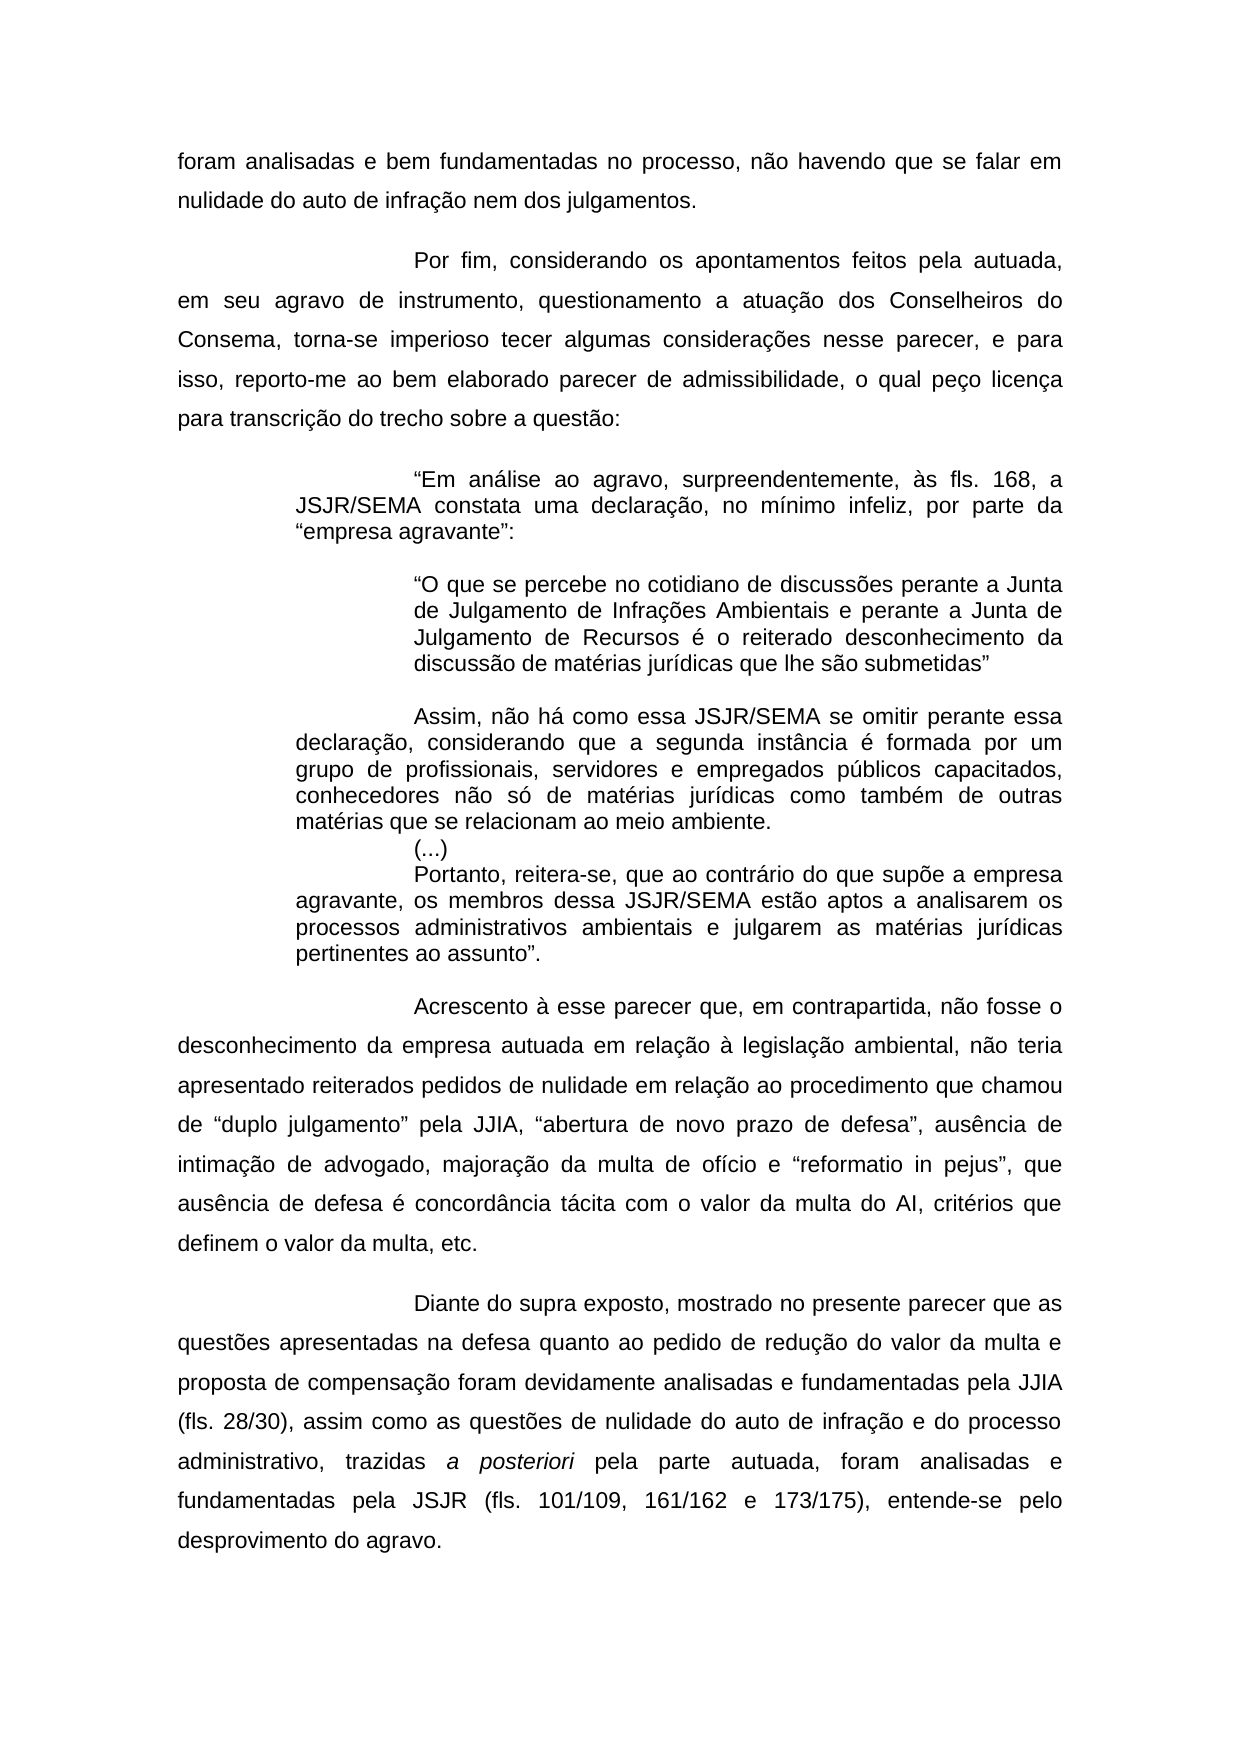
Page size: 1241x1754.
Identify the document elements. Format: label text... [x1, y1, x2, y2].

text “Em análise ao agravo, surpreendentemente, às fls. 168, a JSJR/SEMA constata uma declaração, no mínimo infeliz, por parte da “empresa agravante”: [295, 466, 1063, 545]
text Portanto, reitera-se, que ao contrário do que supõe a empresa agravante, os membros dessa JSJR/SEMA estão aptos a analisarem os processos administrativos ambientais e julgarem as matérias jurídicas pertinentes ao assunto”. [295, 861, 1063, 966]
text Diante do supra exposto, mostrado no presente parecer que as questões apresentadas na defesa quanto ao pedido de redução do valor da multa e proposta de compensação foram devidamente analisadas e fundamentadas pela JJIA (fls. 28/30), assim como as questões de nulidade do auto de infração e do processo administrativo, trazidas a posteriori pela parte autuada, foram analisadas e fundamentadas pela JSJR (fls. 101/109, 161/162 e 173/175), entende-se pelo desprovimento do agravo. [177, 1290, 1063, 1553]
text “O que se percebe no cotidiano de discussões perante a Junta de Julgamento de Infrações Ambientais e perante a Junta de Julgamento de Recursos é o reiterado desconhecimento da discussão de matérias jurídicas que lhe são submetidas” [413, 571, 1063, 676]
text Assim, não há como essa JSJR/SEMA se omitir perante essa declaração, considerando que a segunda instância é formada por um grupo de profissionais, servidores e empregados públicos capacitados, conhecedores não só de matérias jurídicas como também de outras matérias que se relacionam ao meio ambiente. [295, 703, 1063, 834]
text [177, 148, 1063, 213]
text (...) [413, 834, 1063, 861]
text Acrescento à esse parecer que, em contrapartida, não fosse o desconhecimento da empresa autuada em relação à legislação ambiental, não teria apresentado reiterados pedidos de nulidade em relação ao procedimento que chamou de “duplo julgamento” pela JJIA, “abertura de novo prazo de defesa”, ausência de intimação de advogado, majoração da multa de ofício e “reformatio in pejus”, que ausência de defesa é concordância tácita com o valor da multa do AI, critérios que definem o valor da multa, etc. [177, 993, 1063, 1256]
text Por fim, considerando os apontamentos feitos pela autuada, em seu agravo de instrumento, questionamento a atuação dos Conselheiros do Consema, torna-se imperioso tecer algumas considerações nesse parecer, e para isso, reporto-me ao bem elaborado parecer de admissibilidade, o qual peço licença para transcrição do trecho sobre a questão: [177, 247, 1063, 432]
